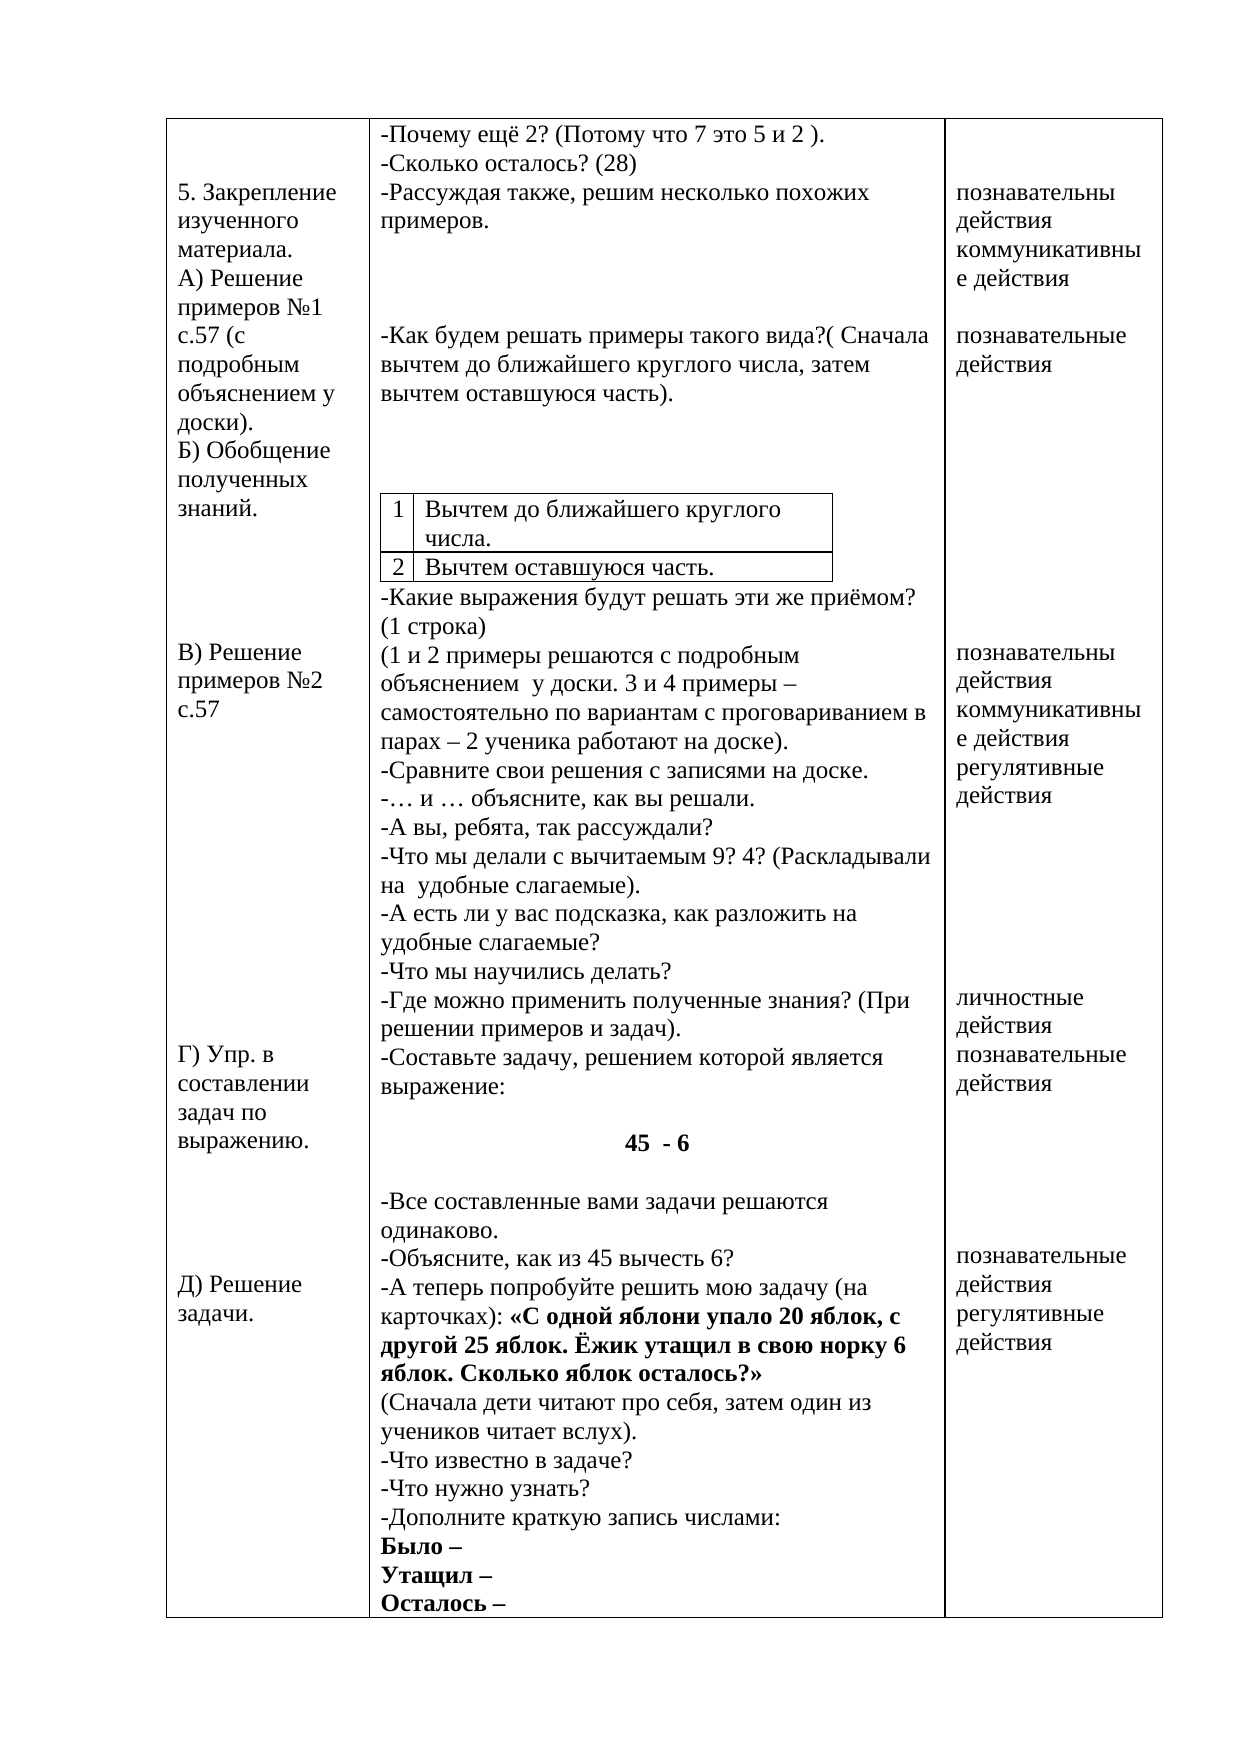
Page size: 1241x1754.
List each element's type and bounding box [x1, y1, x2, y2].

table_cell [167, 119, 369, 1617]
table_cell [946, 119, 1162, 1617]
table_cell [370, 119, 944, 1617]
